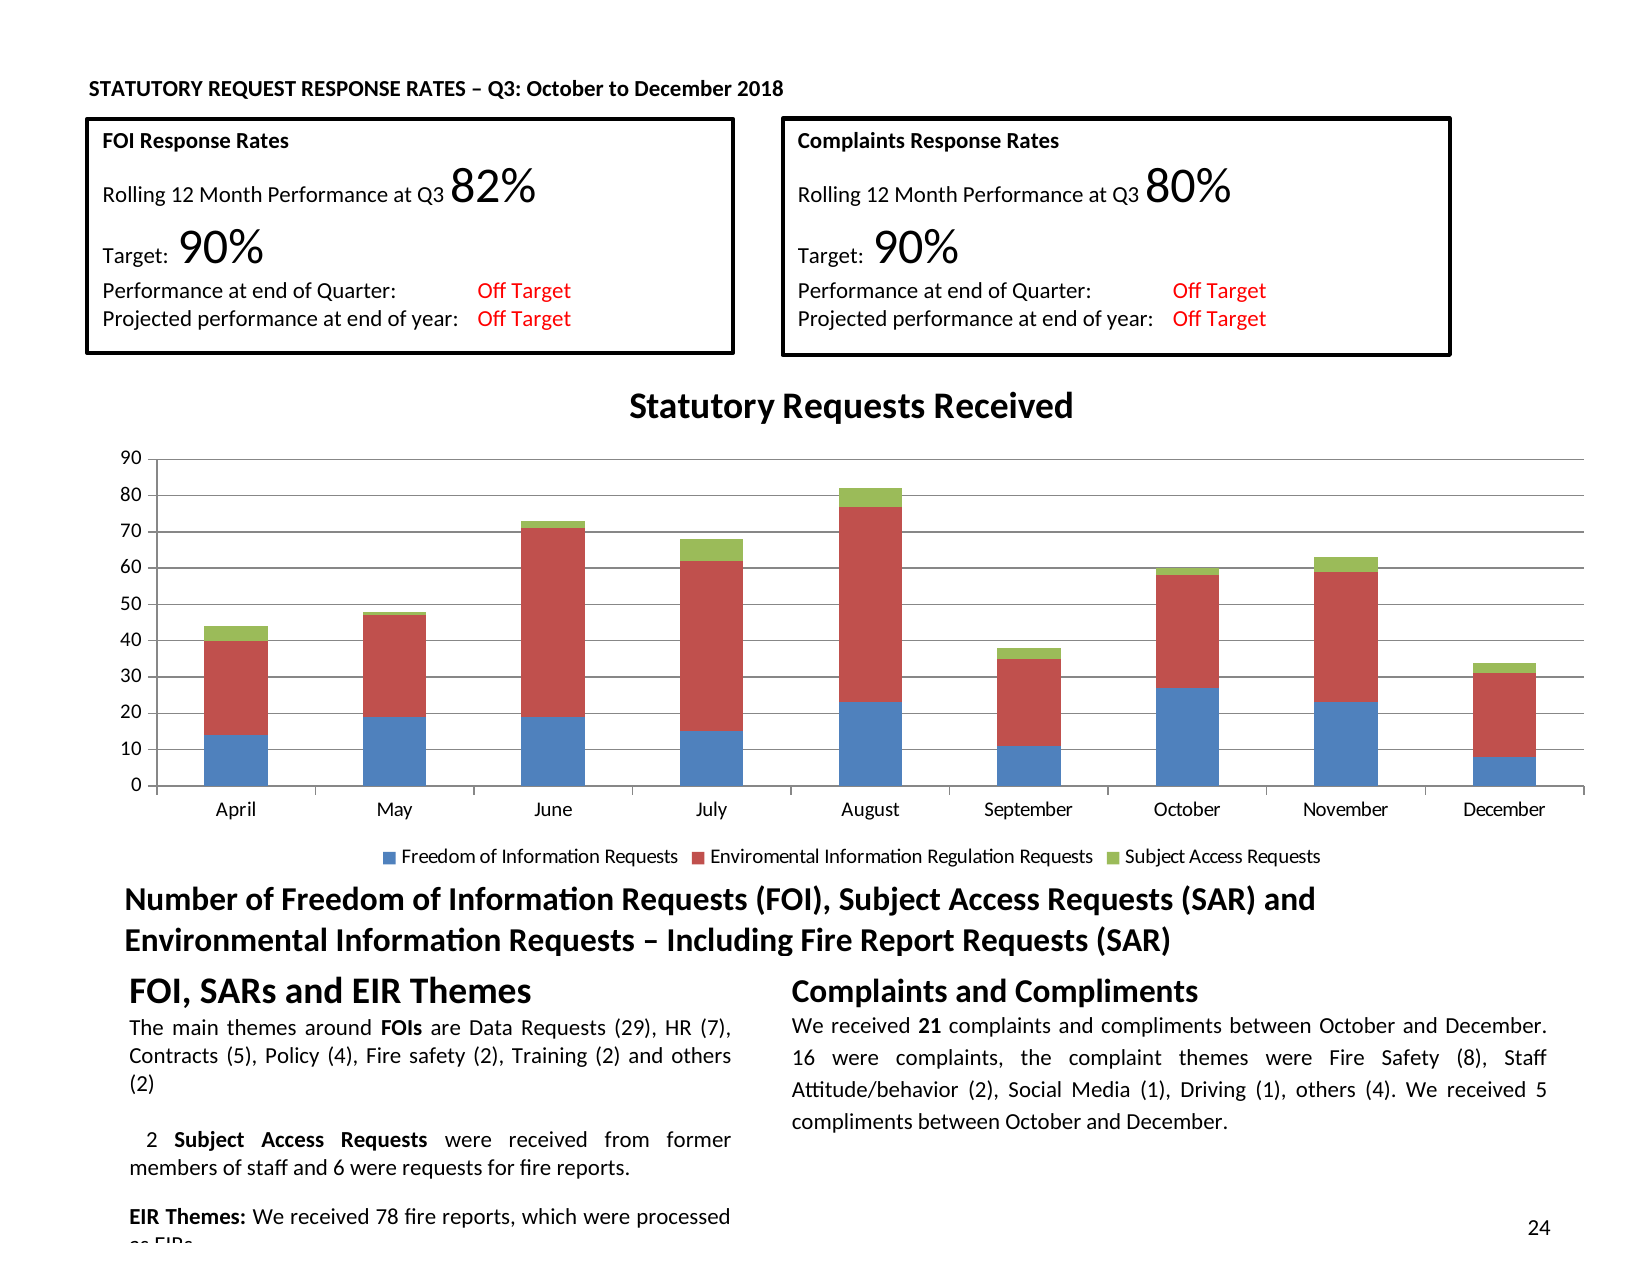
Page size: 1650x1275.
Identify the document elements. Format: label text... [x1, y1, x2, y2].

text STATUTORY REQUEST RESPONSE RATES – Q3: October to December 2018 [89, 74, 1550, 102]
